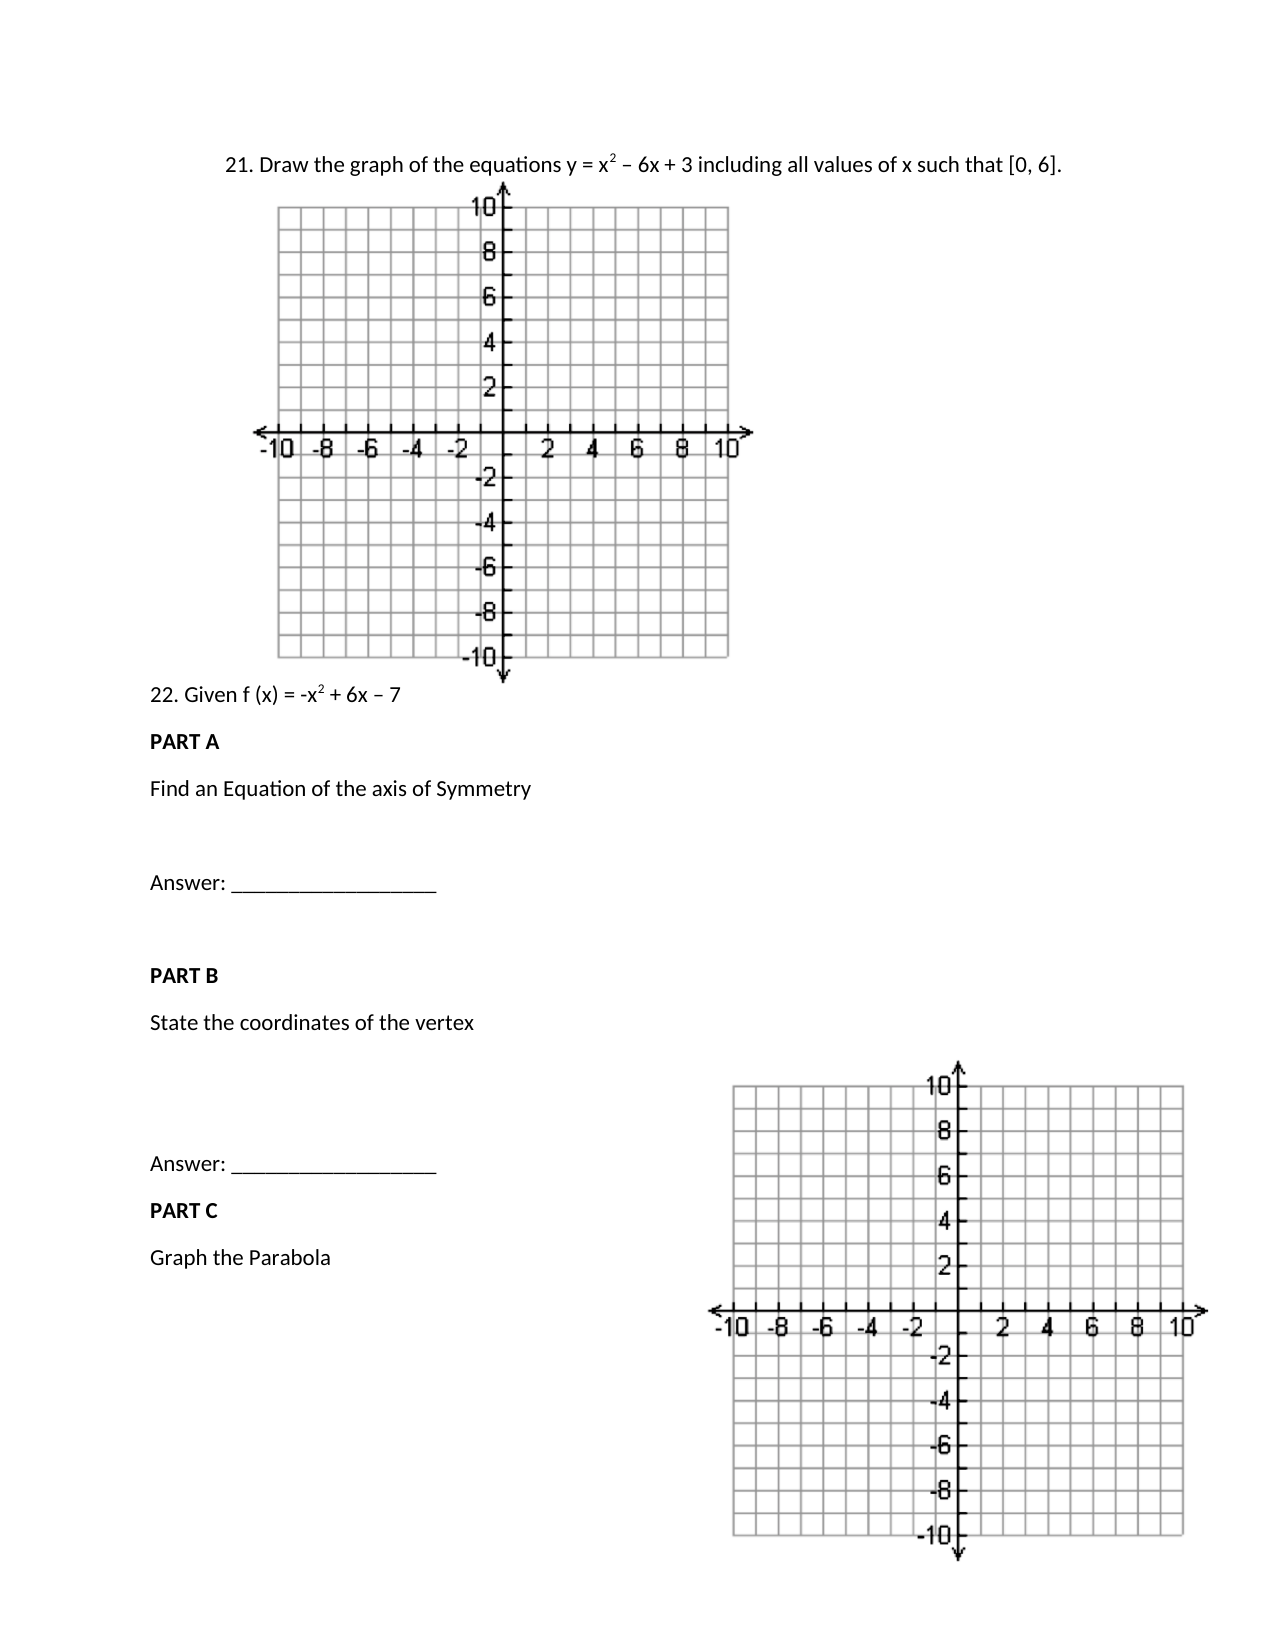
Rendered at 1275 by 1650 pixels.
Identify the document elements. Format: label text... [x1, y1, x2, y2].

text Graph the Parabola [150, 1243, 600, 1271]
text Find an Equation of the axis of Symmetry [150, 774, 600, 802]
list 21. Draw the graph of the equations y = x2 – 6x + 3 including all values of x such that [0, 6]. [225, 150, 1125, 178]
picture [706, 1059, 1209, 1564]
picture [251, 181, 754, 686]
text PART B [150, 961, 600, 989]
text State the coordinates of the vertex [150, 1008, 600, 1036]
text Answer: __________________ [150, 868, 600, 896]
text 22. Given f (x) = -x2 + 6x – 7 [150, 680, 600, 708]
text PART A [150, 727, 600, 755]
text PART C [150, 1196, 600, 1224]
text Answer: __________________ [150, 1149, 600, 1177]
